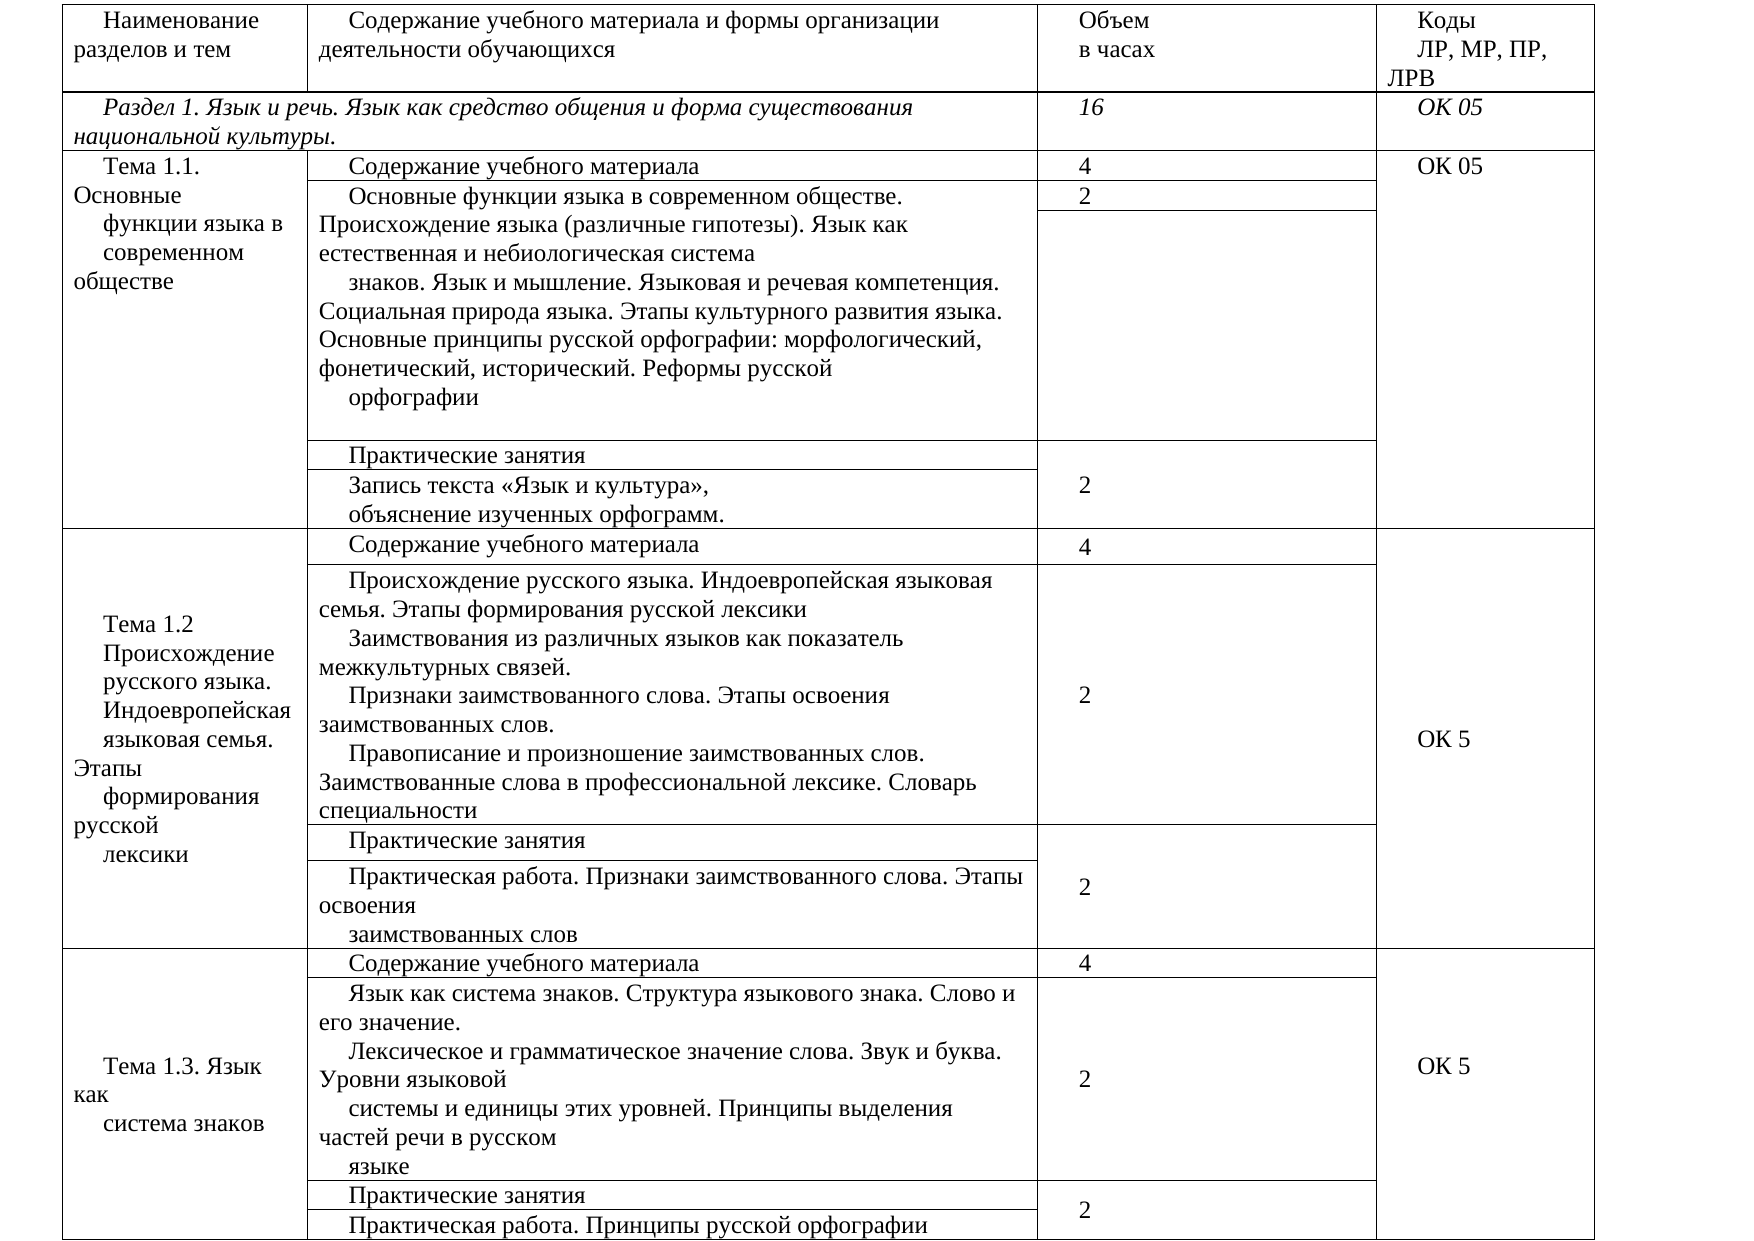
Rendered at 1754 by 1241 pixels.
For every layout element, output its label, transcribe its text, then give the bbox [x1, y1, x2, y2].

table_cell Язык как система знаков. Структура языкового знака. Слово и его значение. Лексическое и грамматическое значение слова. Звук и буква. Уровни языковой системы и единицы этих уровней. Принципы выделения частей речи в русском языке [308, 978, 1037, 1179]
table_cell Содержание учебного материала [308, 529, 1037, 564]
table_cell ОК 5 [1377, 529, 1594, 947]
table_cell ОК 5 [1377, 949, 1594, 1239]
table_header Объем в часах [1038, 5, 1376, 91]
table_cell Запись текста «Язык и культура», объяснение изученных орфограмм. [308, 470, 1037, 528]
table_cell 2 [1038, 181, 1376, 209]
table_cell 2 [1038, 1181, 1376, 1239]
table_header Содержание учебного материала и формы организации деятельности обучающихся [308, 5, 1037, 91]
table_cell 2 [1038, 565, 1376, 824]
table_cell 2 [1038, 978, 1376, 1179]
table_header Наименование разделов и тем [63, 5, 307, 91]
table_cell Содержание учебного материала [308, 151, 1037, 180]
table_cell 4 [1038, 151, 1376, 180]
table_cell Практическая работа. Признаки заимствованного слова. Этапы освоения заимствованных слов [308, 861, 1037, 947]
table_cell 2 [1038, 441, 1376, 528]
table_cell Практические занятия [308, 825, 1037, 860]
table_cell 16 [1038, 93, 1376, 150]
table_cell 4 [1038, 949, 1376, 977]
table_cell Практические занятия [308, 441, 1037, 469]
table_cell Основные функции языка в современном обществе. Происхождение языка (различные гипотезы). Язык как естественная и небиологическая система знаков. Язык и мышление. Языковая и речевая компетенция. Социальная природа языка. Этапы культурного развития языка. Основные принципы русской орфографии: морфологический, фонетический, исторический. Реформы русской орфографии [308, 181, 1037, 439]
table_cell 4 [1038, 529, 1376, 564]
table_cell Раздел 1. Язык и речь. Язык как средство общения и форма существования национальной культуры. [63, 93, 1037, 150]
table_cell Тема 1.3. Язык как система знаков [63, 949, 307, 1239]
table_cell Тема 1.2 Происхождение русского языка. Индоевропейская языковая семья. Этапы формирования русской лексики [63, 529, 307, 947]
table_cell Тема 1.1. Основные функции языка в современном обществе [63, 151, 307, 528]
table_cell [1038, 211, 1376, 439]
table_cell Практические занятия [308, 1181, 1037, 1209]
table_cell Практическая работа. Принципы русской орфографии [308, 1210, 1037, 1239]
table_cell ОК 05 [1377, 93, 1594, 150]
table_header Коды ЛР, МР, ПР, ЛРВ [1377, 5, 1594, 91]
table_cell ОК 05 [1377, 151, 1594, 528]
table_cell Происхождение русского языка. Индоевропейская языковая семья. Этапы формирования русской лексики Заимствования из различных языков как показатель межкультурных связей. Признаки заимствованного слова. Этапы освоения заимствованных слов. Правописание и произношение заимствованных слов. Заимствованные слова в профессиональной лексике. Словарь специальности [308, 565, 1037, 824]
table_cell Содержание учебного материала [308, 949, 1037, 977]
table_cell 2 [1038, 825, 1376, 947]
